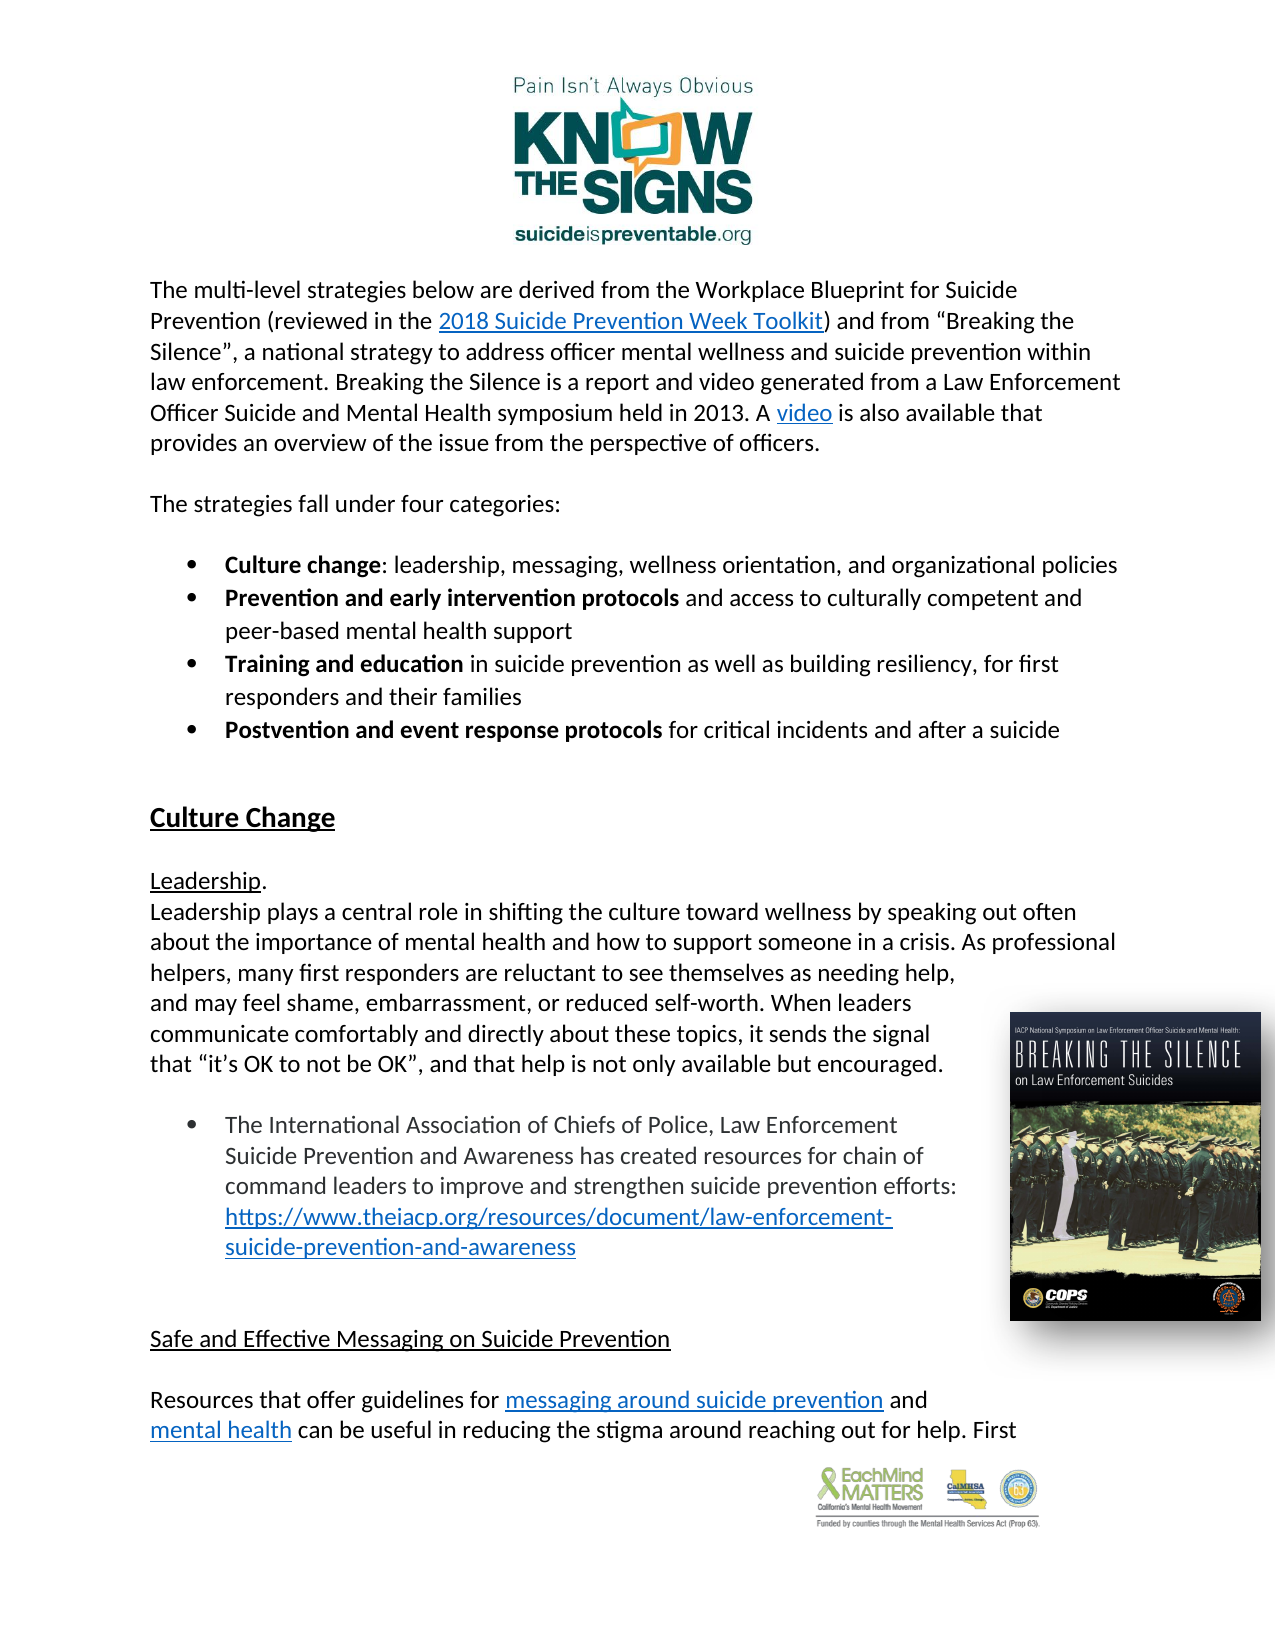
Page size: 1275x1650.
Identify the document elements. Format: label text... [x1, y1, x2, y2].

text Safe and Effective Messaging on Suicide Prevention [150, 1323, 1012, 1354]
text The multi-level strategies below are derived from the Workplace Blueprint for Suicide Prevention (reviewed in the 2018 Suicide Prevention Week Toolkit) and from “Breaking the Silence”, a national strategy to address officer mental wellness and suicide prevention within law enforcement. Breaking the Silence is a report and video generated from a Law Enforcement Officer Suicide and Mental Health symposium held in 2013. A video is also available that provides an overview of the issue from the perspective of officers. [150, 275, 1125, 458]
text The strategies fall under four categories: [150, 488, 1125, 519]
list The International Association of Chiefs of Police, Law Enforcement Suicide Prevention and Awareness has created resources for chain of command leaders to improve and strengthen suicide prevention efforts: [187, 1109, 994, 1201]
text Leadership. [150, 865, 1125, 896]
list Postvention and event response protocols for critical incidents and after a suicide [187, 714, 1125, 744]
list Prevention and early intervention protocols and access to culturally competent and peer-based mental health support [187, 582, 1125, 646]
list https://www.theiacp.org/resources/document/law-enforcement-suicide-prevention-and-awareness [576, 1201, 994, 1262]
text Leadership plays a central role in shifting the culture toward wellness by speaking out often about the importance of mental health and how to support someone in a crisis. As professional helpers, many first responders are reluctant to see themselves as needing help, and may feel shame, embarrassment, or reduced self-worth. When leaders communicate comfortably and directly about these topics, it sends the signal that “it’s OK to not be OK”, and that help is not only available but encouraged. [150, 896, 1125, 1079]
picture [1010, 1012, 1261, 1321]
text Culture Change [150, 799, 1125, 835]
list Training and education in suicide prevention as well as building resiliency, for first responders and their families [187, 648, 1125, 712]
list Culture change: leadership, messaging, wellness orientation, and organizational policies [187, 549, 1125, 580]
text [150, 1384, 1125, 1445]
